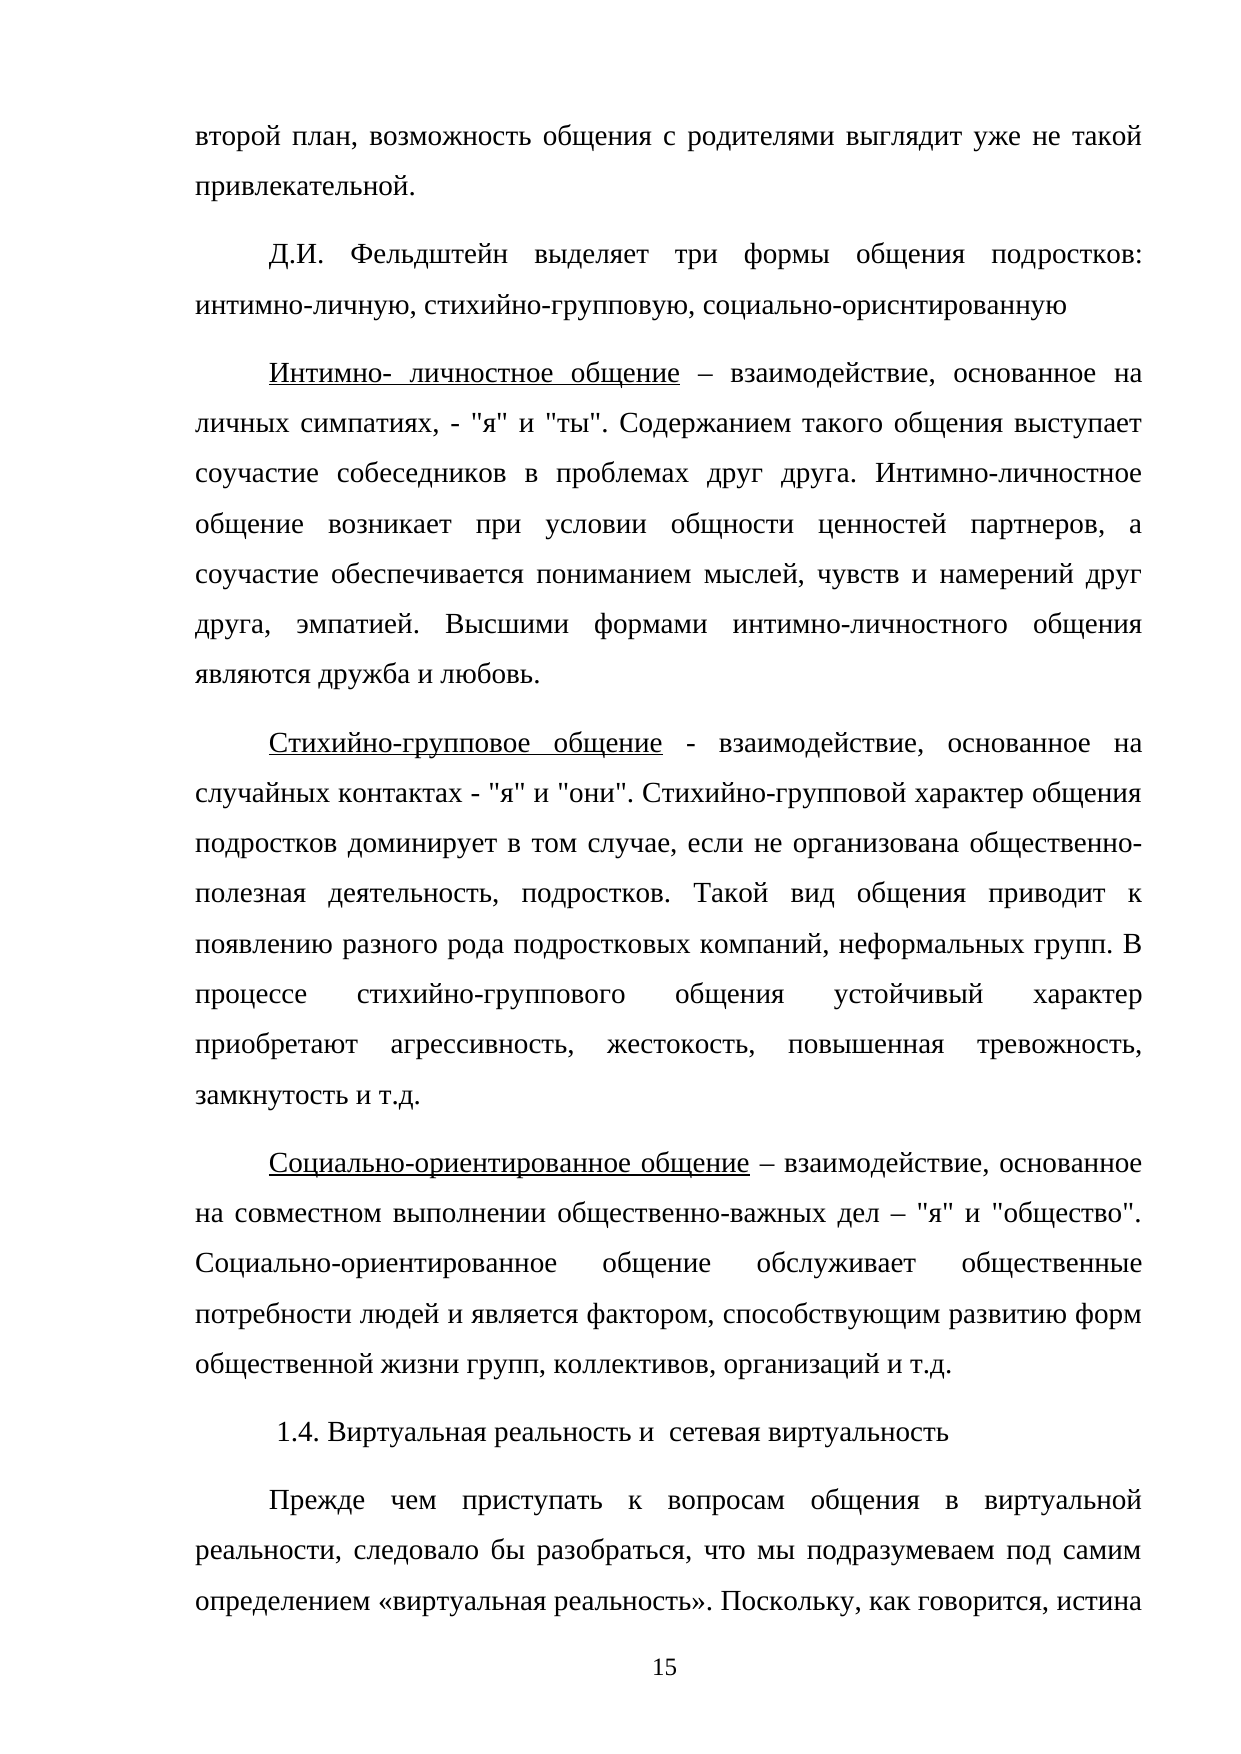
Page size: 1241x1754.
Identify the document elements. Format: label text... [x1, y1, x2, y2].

text Д.И. Фельдштейн выделяет три формы общения подростков: интимно-личную, стихийно-групповую, социально-ориснтированную [195, 236, 1143, 320]
text Социально-ориентированное общение – взаимодействие, основанное на совместном выполнении общественно-важных дел – "я" и "общество". Социально-ориентированное общение обслуживает общественные потребности людей и является фактором, способствующим развитию форм общественной жизни групп, коллективов, организаций и т.д. [195, 1145, 1143, 1380]
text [195, 118, 1143, 202]
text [195, 1482, 1143, 1616]
text Интимно- личностное общение – взаимодействие, основанное на личных симпатиях, - "я" и "ты". Содержанием такого общения выступает соучастие собеседников в проблемах друг друга. Интимно-личностное общение возникает при условии общности ценностей партнеров, а соучастие обеспечивается пониманием мыслей, чувств и намерений друг друга, эмпатией. Высшими формами интимно-личностного общения являются дружба и любовь. [195, 355, 1143, 690]
text Стихийно-групповое общение - взаимодействие, основанное на случайных контактах - "я" и "они". Стихийно-групповой характер общения подростков доминирует в том случае, если не организована общественно-полезная деятельность, подростков. Такой вид общения приводит к появлению разного рода подростковых компаний, неформальных групп. В процессе стихийно-группового общения устойчивый характер приобретают агрессивность, жестокость, повышенная тревожность, замкнутость и т.д. [195, 725, 1143, 1110]
text 1.4. Виртуальная реальность и сетевая виртуальность [195, 1414, 1143, 1448]
